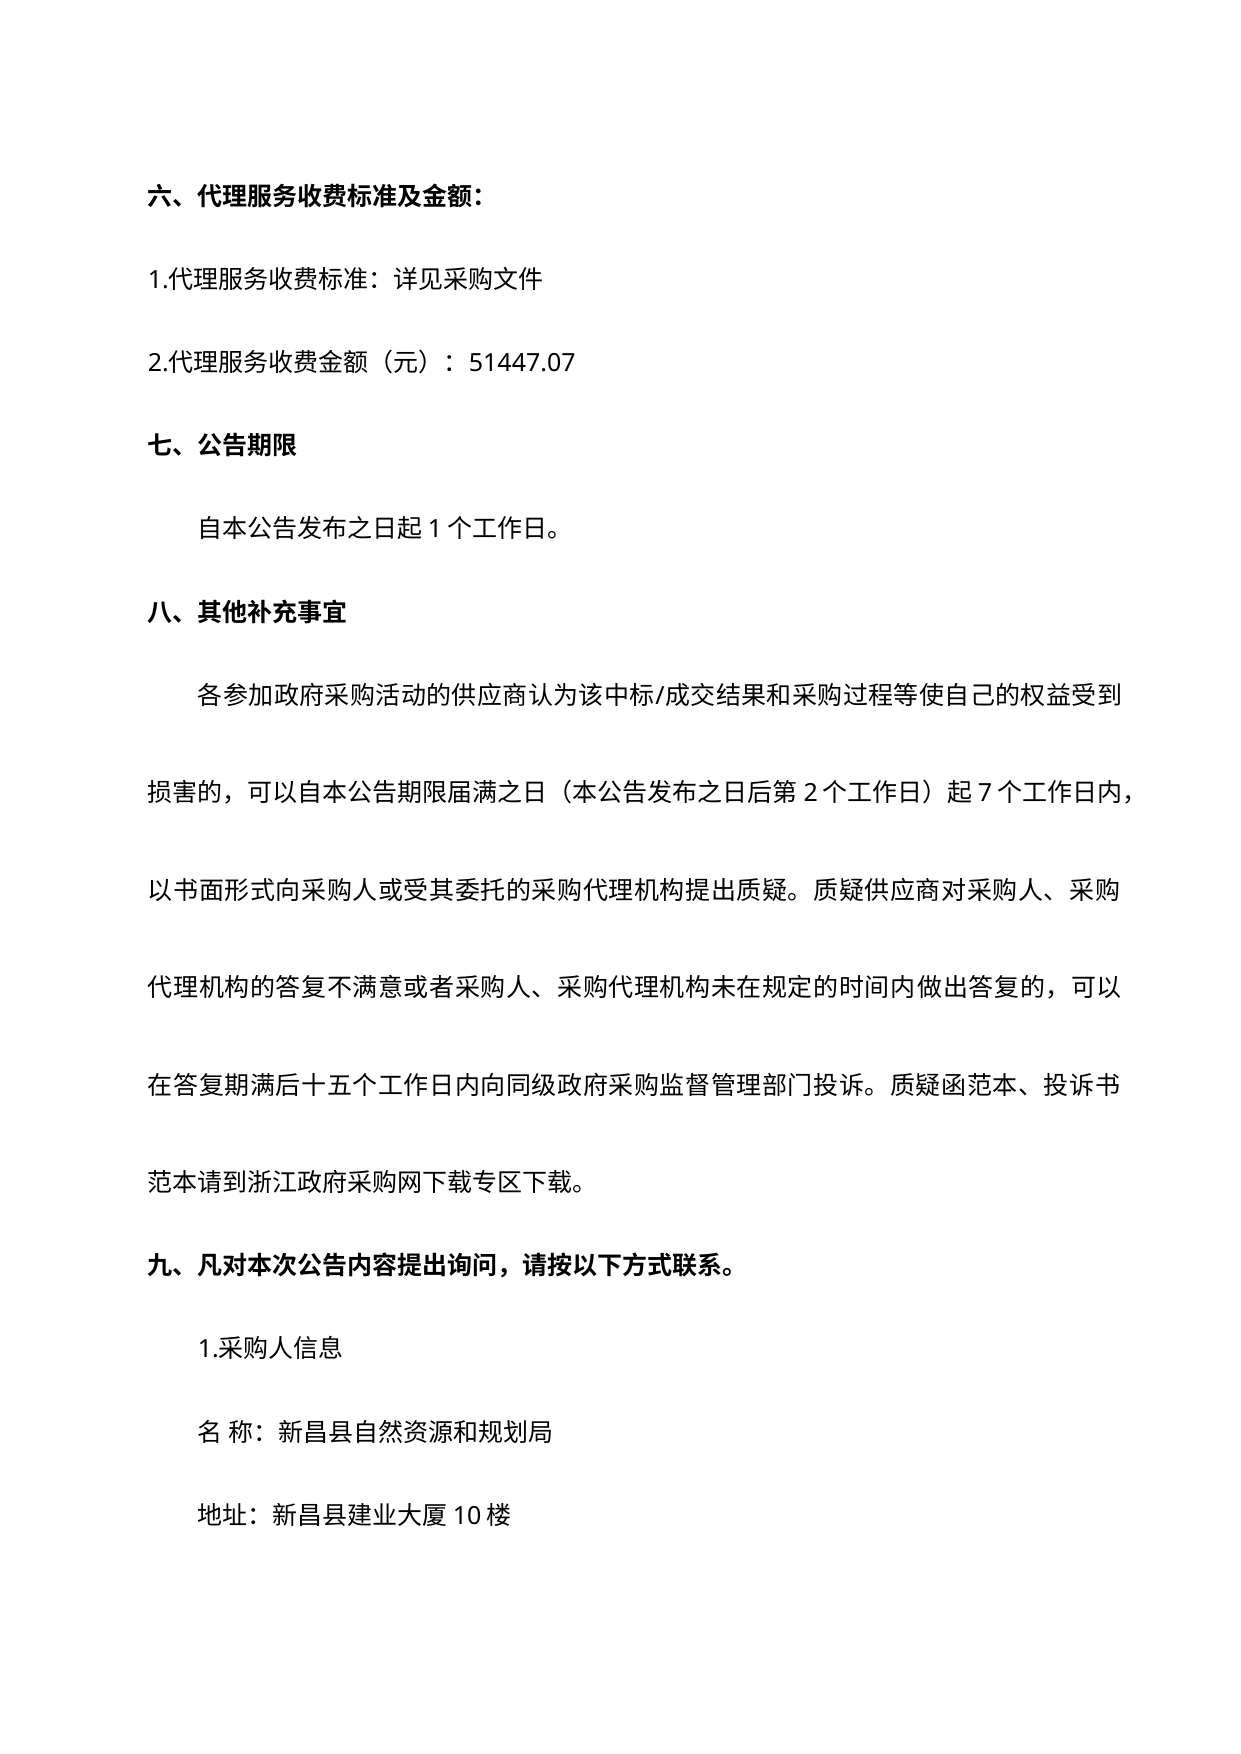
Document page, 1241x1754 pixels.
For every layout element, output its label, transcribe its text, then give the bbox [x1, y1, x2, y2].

text 1.采购人信息 [148, 1314, 1122, 1379]
text 八、其他补充事宜 [148, 578, 1122, 643]
text 1.代理服务收费标准：详见采购文件 [148, 245, 1122, 310]
text 六、代理服务收费标准及金额： [148, 162, 1122, 227]
text 2.代理服务收费金额（元）：51447.07 [148, 328, 1122, 393]
text 地址：新昌县建业大厦10楼 [148, 1481, 1122, 1546]
text 九、凡对本次公告内容提出询问，请按以下方式联系。 [148, 1231, 1122, 1296]
text 各参加政府采购活动的供应商认为该中标/成交结果和采购过程等使自己的权益受到损害的，可以自本公告期限届满之日（本公告发布之日后第2个工作日）起7个工作日内，以书面形式向采购人或受其委托的采购代理机构提出质疑。质疑供应商对采购人、采购代理机构的答复不满意或者采购人、采购代理机构未在规定的时间内做出答复的，可以在答复期满后十五个工作日内向同级政府采购监督管理部门投诉。质疑函范本、投诉书范本请到浙江政府采购网下载专区下载。 [148, 661, 1122, 1213]
text 七、公告期限 [148, 411, 1122, 476]
text 自本公告发布之日起1个工作日。 [148, 494, 1122, 559]
text 名 称：新昌县自然资源和规划局 [148, 1398, 1122, 1463]
